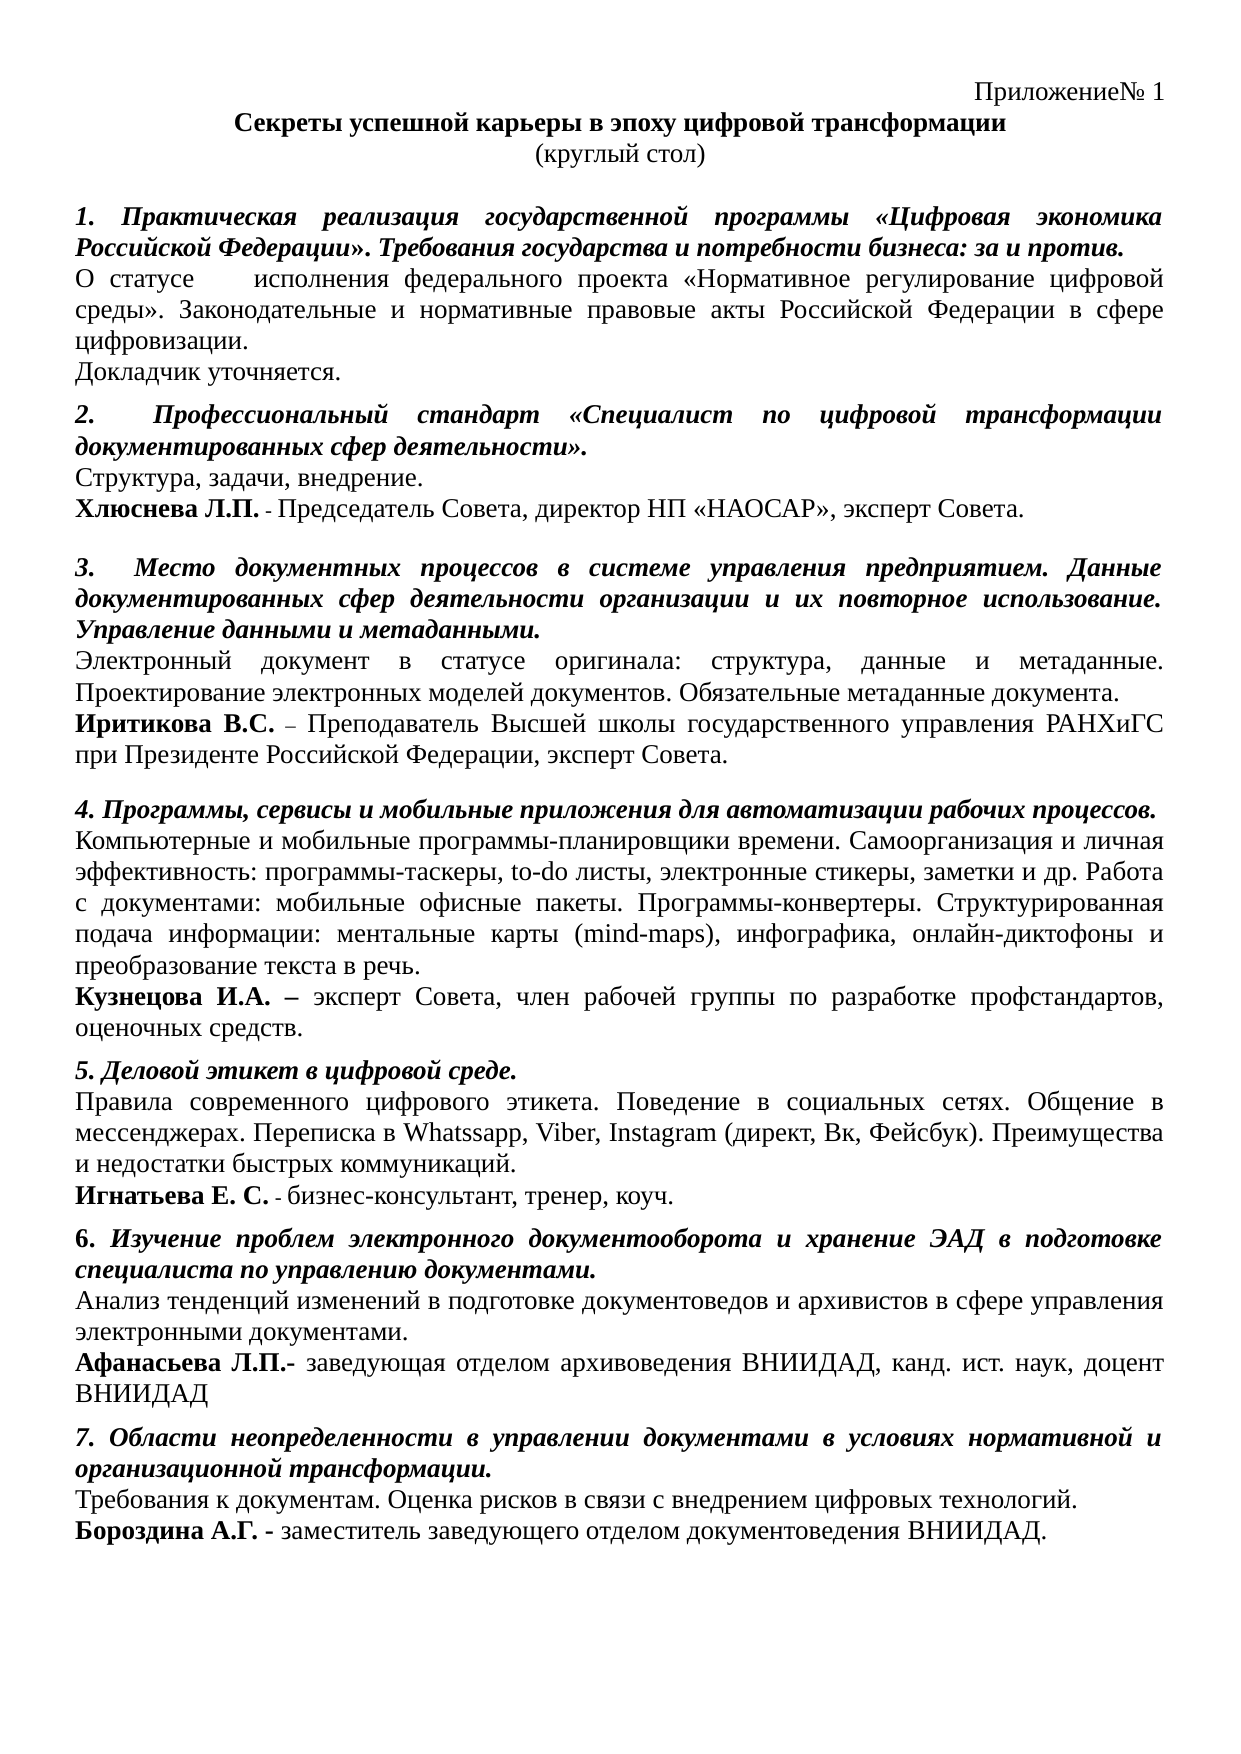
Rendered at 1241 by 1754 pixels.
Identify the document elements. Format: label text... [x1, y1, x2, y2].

text Компьютерные и мобильные программы-планировщики времени. Самоорганизация и личная эффективность: программы-таскеры, to-do листы, электронные стикеры, заметки и др. Работа с документами: мобильные офисные пакеты. Программы-конвертеры. Структурированная подача информации: ментальные карты (mind-maps), инфографика, онлайн-диктофоны и преобразование текста в речь. [75, 824, 1165, 980]
text Афанасьева Л.П.- заведующая отделом архивоведения ВНИИДАД, канд. ист. наук, доцент ВНИИДАД [75, 1346, 1165, 1409]
text Хлюснева Л.П. - Председатель Совета, директор НП «НАОСАР», эксперт Совета. [75, 492, 1165, 523]
text (круглый стол) [75, 137, 1165, 168]
text 3. Место документных процессов в системе управления предприятием. Данные документированных сфер деятельности организации и их повторное использование. Управление данными и метаданными. [75, 551, 1165, 644]
text 6. Изучение проблем электронного документооборота и хранение ЭАД в подготовке специалиста по управлению документами. [75, 1222, 1165, 1284]
text Правила современного цифрового этикета. Поведение в социальных сетях. Общение в мессенджерах. Переписка в Whatssapp, Viber, Instagram (директ, Вк, Фейсбук). Преимущества и недостатки быстрых коммуникаций. [75, 1085, 1165, 1179]
text Иритикова В.С. – Преподаватель Высшей школы государственного управления РАНХиГС при Президенте Российской Федерации, эксперт Совета. [75, 707, 1165, 769]
text Требования к документам. Оценка рисков в связи с внедрением цифровых технологий. [75, 1483, 1165, 1514]
text Бороздина А.Г. - заместитель заведующего отделом документоведения ВНИИДАД. [75, 1514, 1165, 1545]
text 2. Профессиональный стандарт «Специалист по цифровой трансформации документированных сфер деятельности». [75, 398, 1165, 461]
text Анализ тенденций изменений в подготовке документоведов и архивистов в сфере управления электронными документами. [75, 1284, 1165, 1346]
text 7. Области неопределенности в управлении документами в условиях нормативной и организационной трансформации. [75, 1421, 1165, 1483]
text О статусе исполнения федерального проекта «Нормативное регулирование цифровой среды». Законодательные и нормативные правовые акты Российской Федерации в сфере цифровизации. [75, 262, 1165, 355]
text 5. Деловой этикет в цифровой среде. [75, 1054, 1165, 1085]
text Игнатьева Е. С. - бизнес-консультант, тренер, коуч. [75, 1179, 1165, 1210]
text Секреты успешной карьеры в эпоху цифровой трансформации [75, 106, 1165, 137]
text Кузнецова И.А. – эксперт Совета, член рабочей группы по разработке профстандартов, оценочных средств. [75, 980, 1165, 1042]
text 1. Практическая реализация государственной программы «Цифровая экономика Российской Федерации». Требования государства и потребности бизнеса: за и против. [75, 199, 1165, 262]
text Докладчик уточняется. [75, 355, 1165, 386]
text 4. Программы, сервисы и мобильные приложения для автоматизации рабочих процессов. [75, 793, 1165, 824]
text Приложение№ 1 [75, 75, 1165, 106]
text Структура, задачи, внедрение. [75, 461, 1165, 492]
text Электронный документ в статусе оригинала: структура, данные и метаданные. Проектирование электронных моделей документов. Обязательные метаданные документа. [75, 644, 1165, 707]
